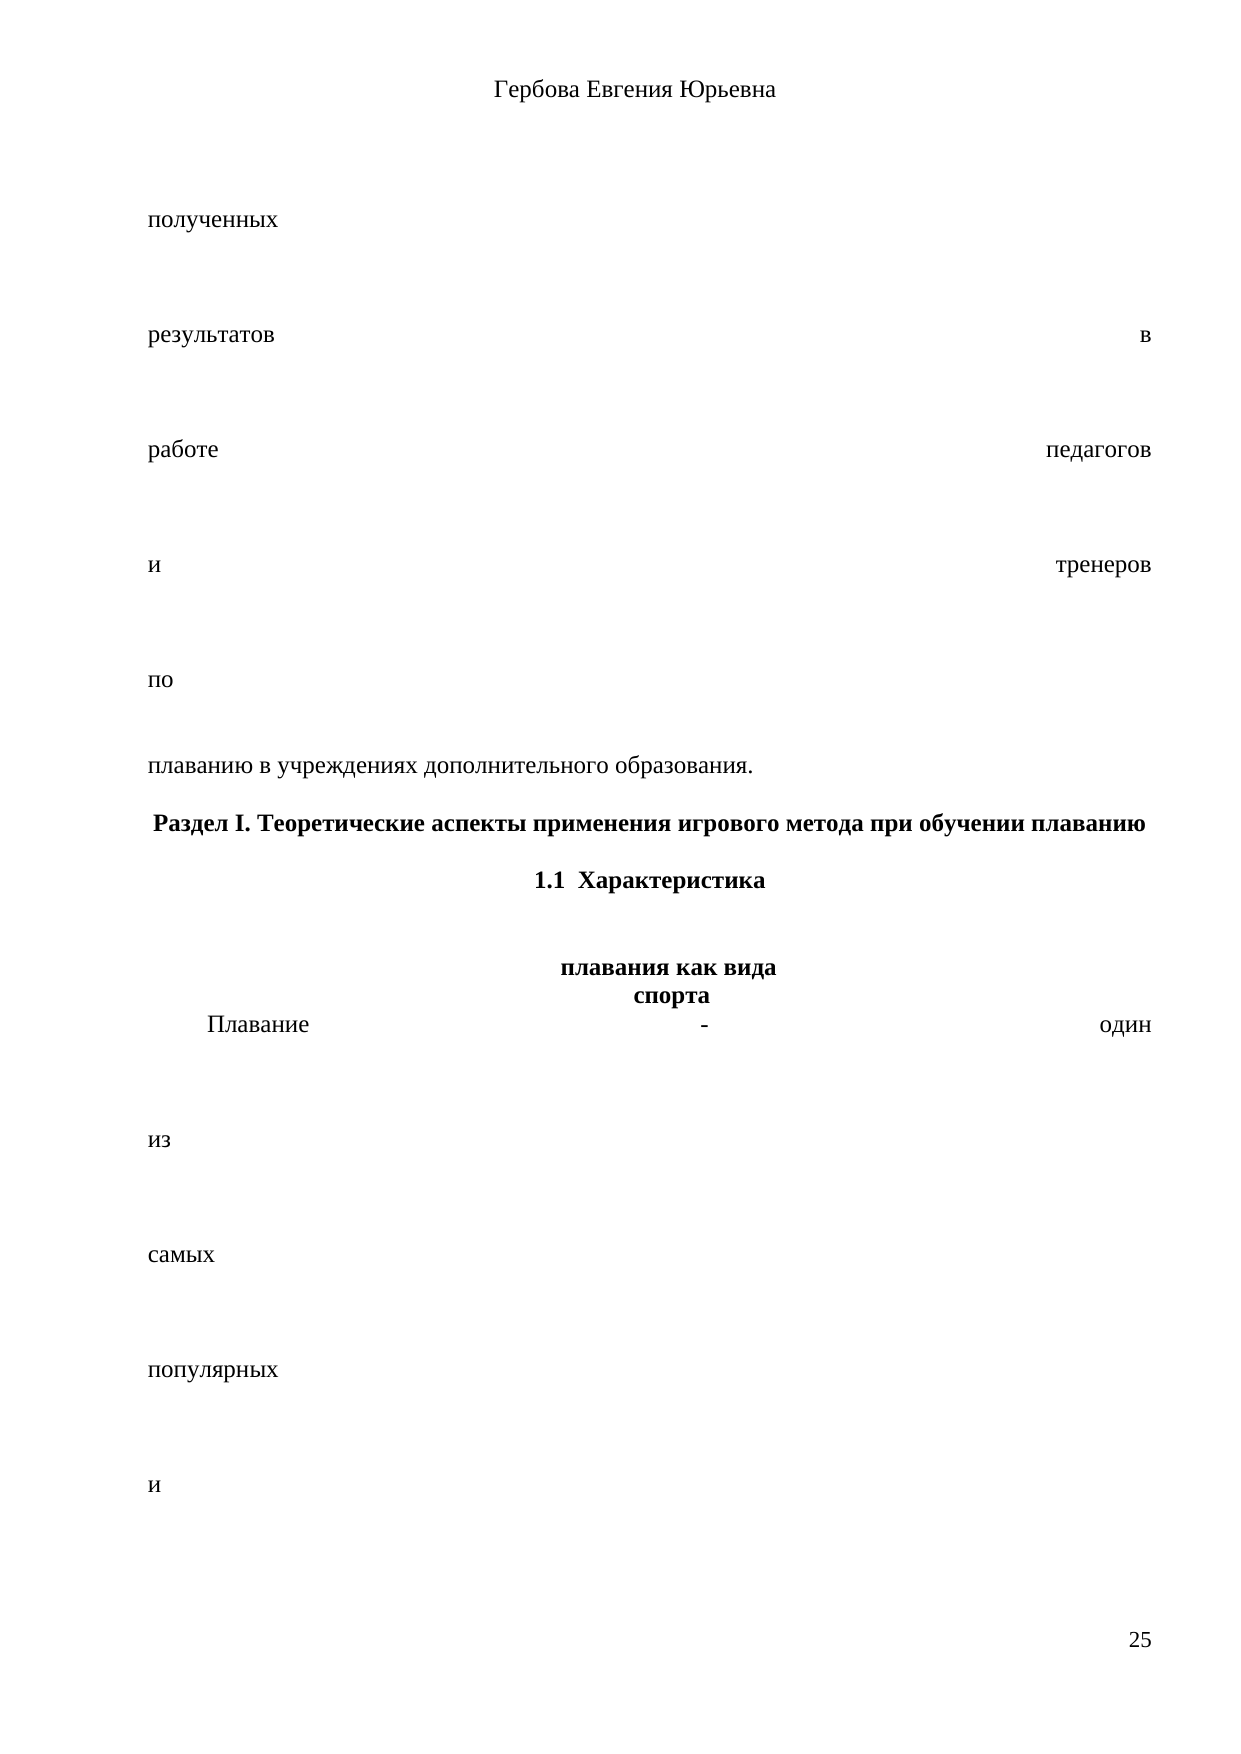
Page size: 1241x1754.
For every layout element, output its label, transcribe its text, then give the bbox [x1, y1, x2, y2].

text Раздел I. Теоретические аспекты применения игрового метода при обучении плаванию [148, 808, 1152, 837]
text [148, 118, 1152, 779]
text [148, 1009, 1152, 1612]
list Характеристика на плавания как вида я спорта [148, 866, 1152, 1009]
